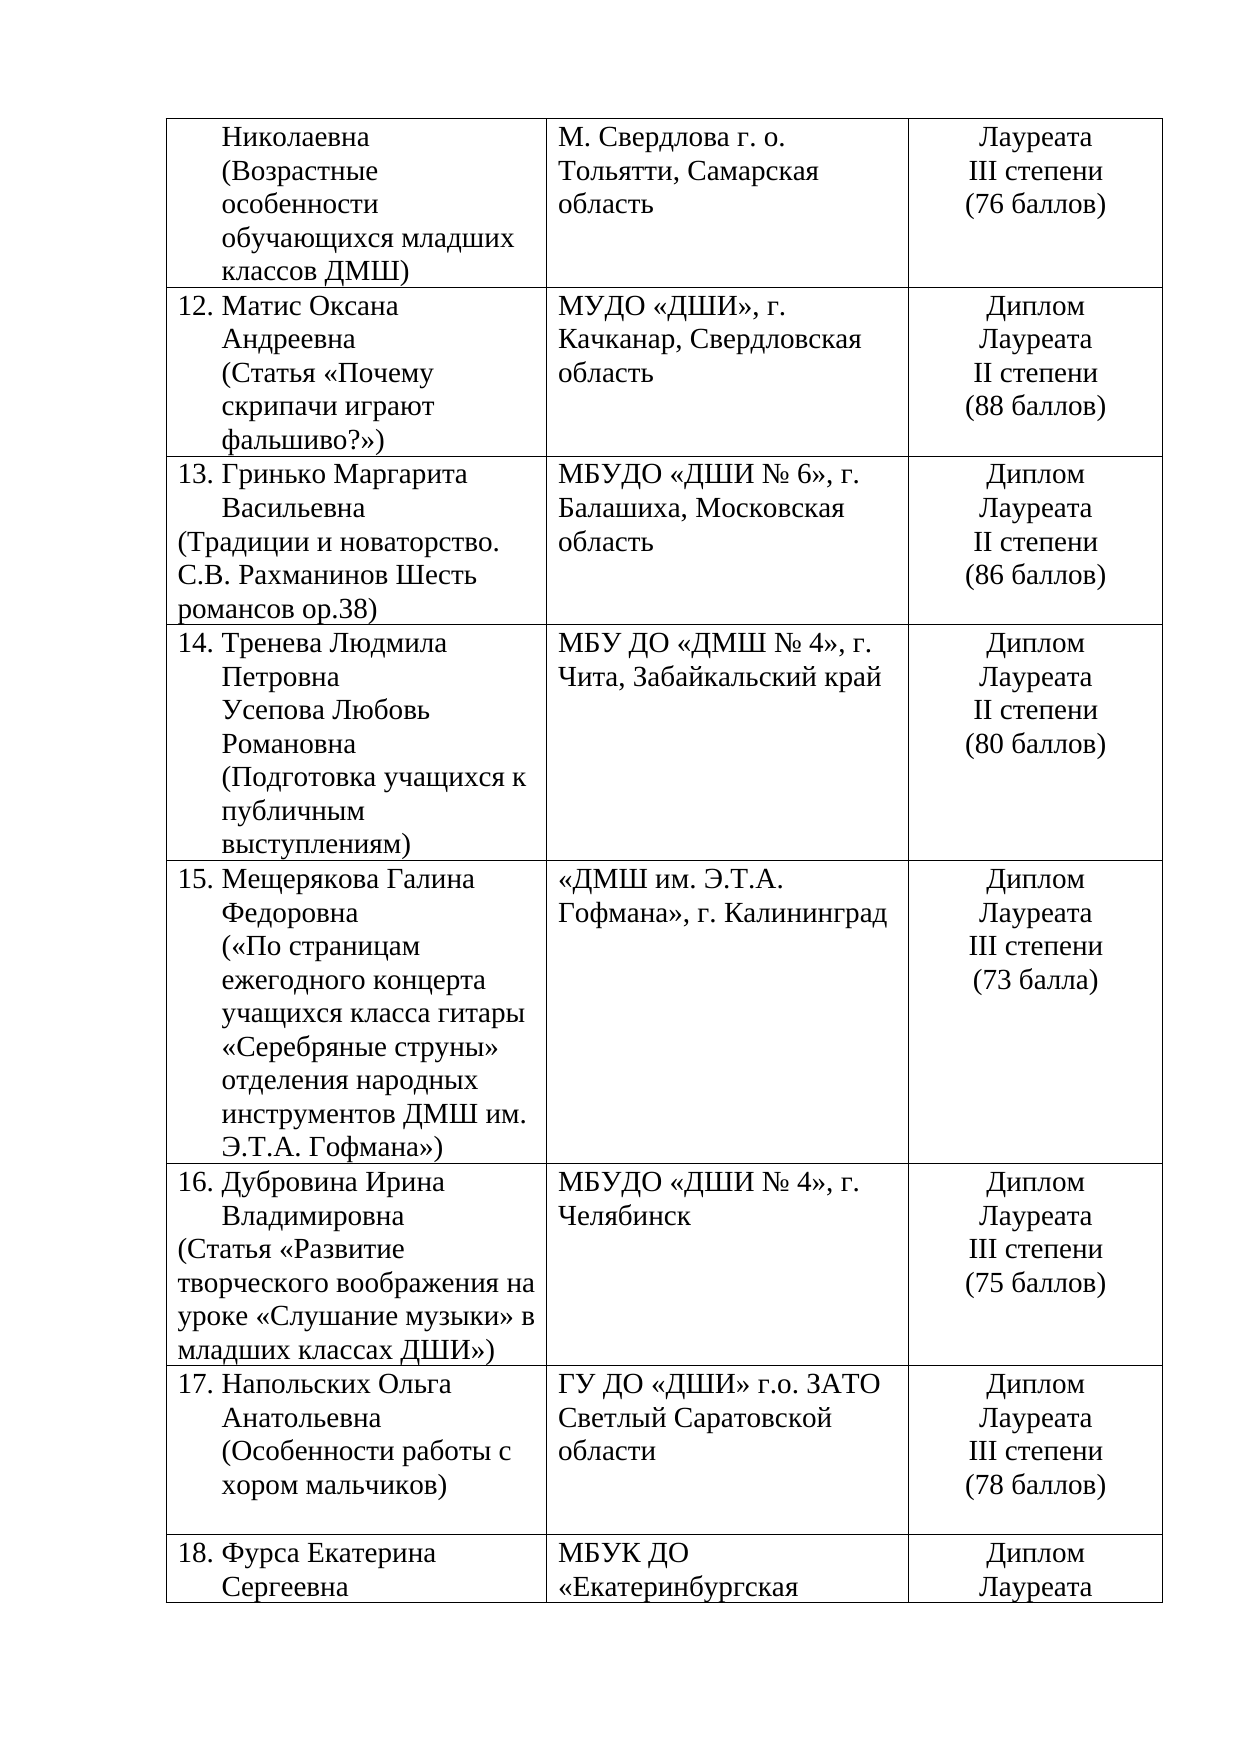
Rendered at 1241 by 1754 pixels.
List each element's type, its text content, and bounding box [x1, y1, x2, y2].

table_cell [167, 1535, 546, 1602]
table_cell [909, 119, 1162, 287]
table_cell Диплом Лауреата II степени (88 баллов) [909, 288, 1162, 456]
table_cell Тренева Людмила Петровна Усепова Любовь Романовна (Подготовка учащихся к публичным выступлениям) [167, 625, 546, 860]
table_cell МБУДО «ДШИ № 4», г. Челябинск [547, 1164, 908, 1365]
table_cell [547, 119, 908, 287]
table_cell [909, 1535, 1162, 1602]
table_cell Диплом Лауреата III степени (75 баллов) [909, 1164, 1162, 1365]
table_cell МБУДО «ДШИ № 6», г. Балашиха, Московская область [547, 457, 908, 624]
table_cell Диплом Лауреата III степени (73 балла) [909, 861, 1162, 1163]
table_cell Диплом Лауреата II степени (86 баллов) [909, 457, 1162, 624]
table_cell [547, 1535, 908, 1602]
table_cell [167, 119, 546, 287]
table_cell Диплом Лауреата III степени (78 баллов) [909, 1366, 1162, 1534]
table_cell Диплом Лауреата II степени (80 баллов) [909, 625, 1162, 860]
table_cell МБУ ДО «ДМШ № 4», г. Чита, Забайкальский край [547, 625, 908, 860]
table_cell ГУ ДО «ДШИ» г.о. ЗАТО Светлый Саратовской области [547, 1366, 908, 1534]
table_cell Напольских Ольга Анатольевна (Особенности работы с хором мальчиков) [167, 1366, 546, 1534]
table_cell Дубровина Ирина Владимировна (Статья «Развитие творческого воображения на уроке «Слушание музыки» в младших классах ДШИ») [167, 1164, 546, 1365]
table_cell Матис Оксана Андреевна (Статья «Почему скрипачи играют фальшиво?») [167, 288, 546, 456]
table_cell «ДМШ им. Э.Т.А. Гофмана», г. Калининград [547, 861, 908, 1163]
table_cell МУДО «ДШИ», г. Качканар, Свердловская область [547, 288, 908, 456]
table_cell Гринько Маргарита Васильевна (Традиции и новаторство. С.В. Рахманинов Шесть романсов ор.38) [167, 457, 546, 624]
table_cell Мещерякова Галина Федоровна («По страницам ежегодного концерта учащихся класса гитары «Серебряные струны» отделения народных инструментов ДМШ им. Э.Т.А. Гофмана») [167, 861, 546, 1163]
